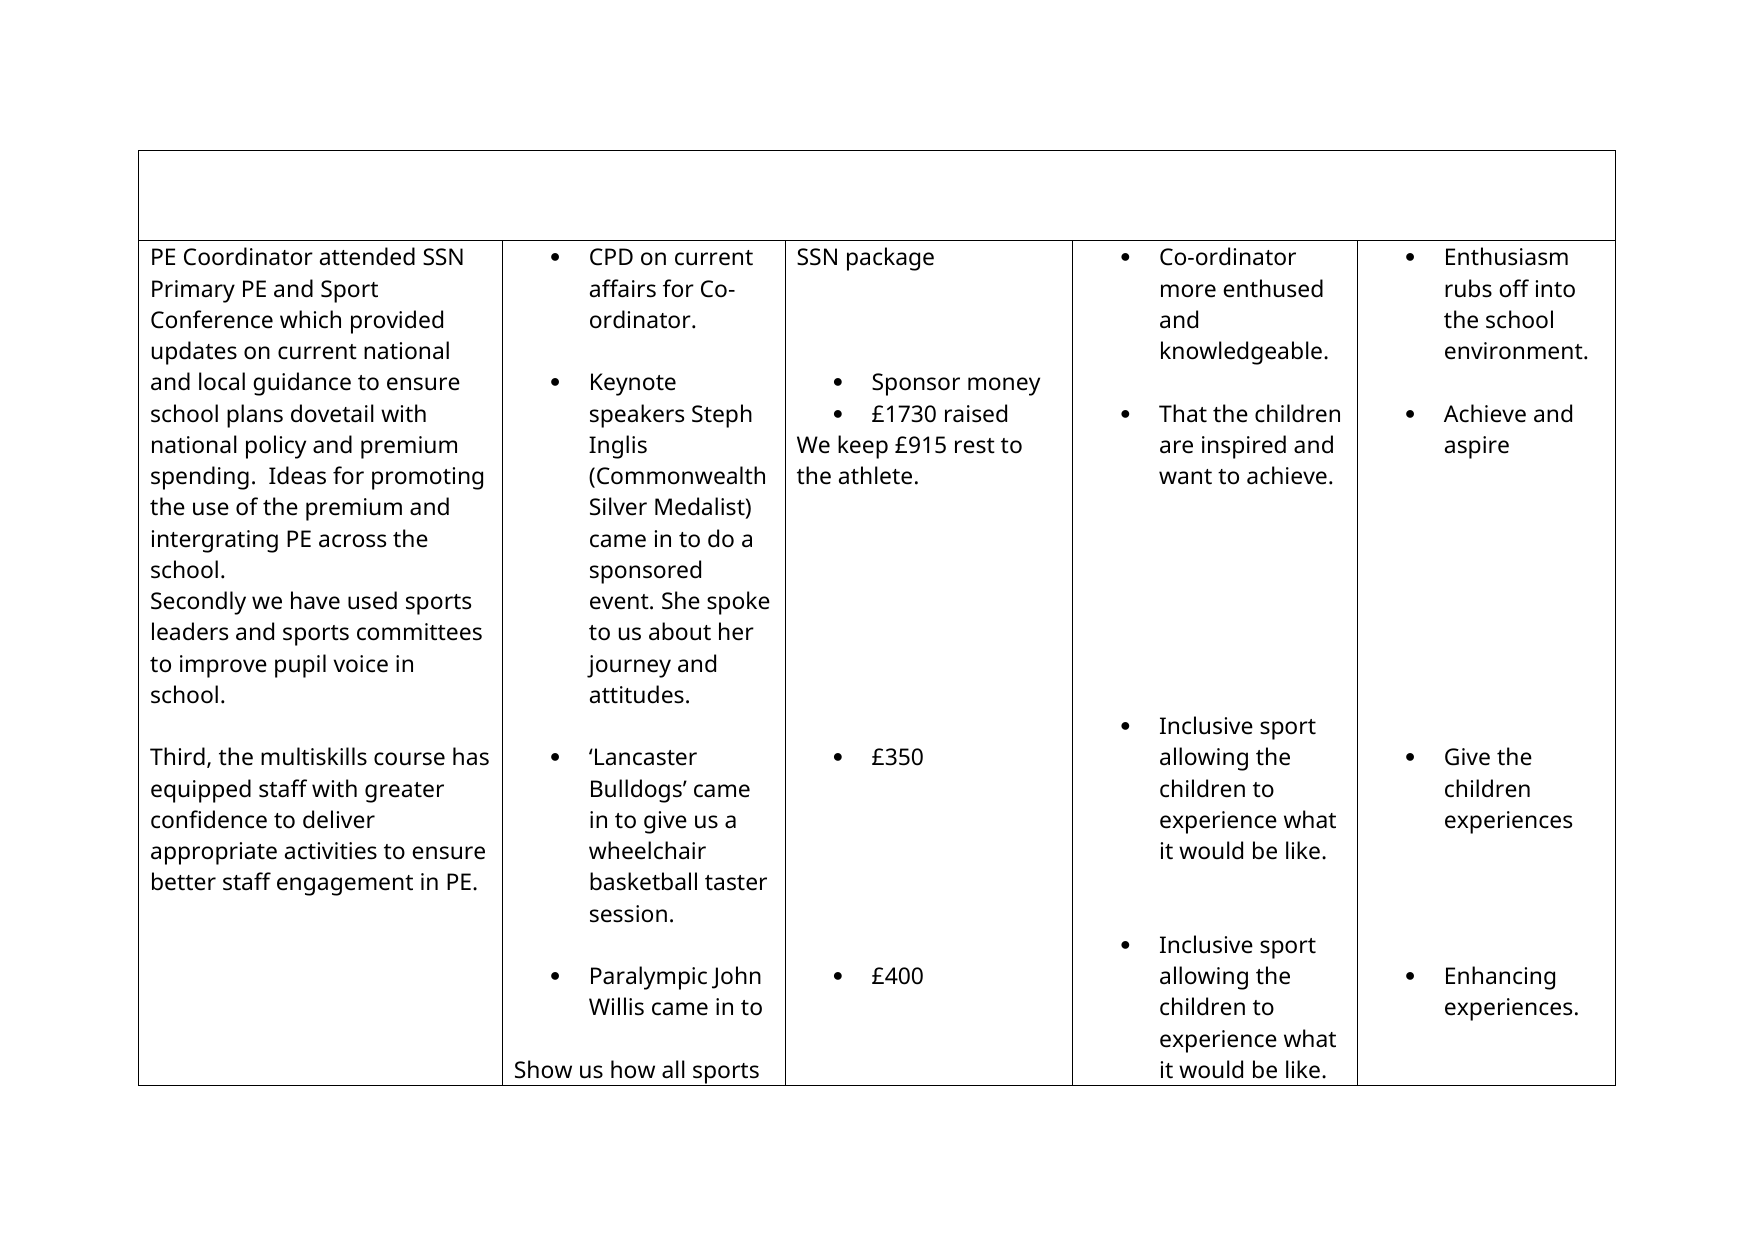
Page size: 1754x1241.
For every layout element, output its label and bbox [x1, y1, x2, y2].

table_cell [139, 151, 1615, 240]
table_cell [1073, 241, 1357, 1085]
table_cell [1358, 241, 1615, 1085]
table_cell [139, 241, 502, 1085]
table_cell [786, 241, 1072, 1085]
table_cell [503, 241, 785, 1085]
